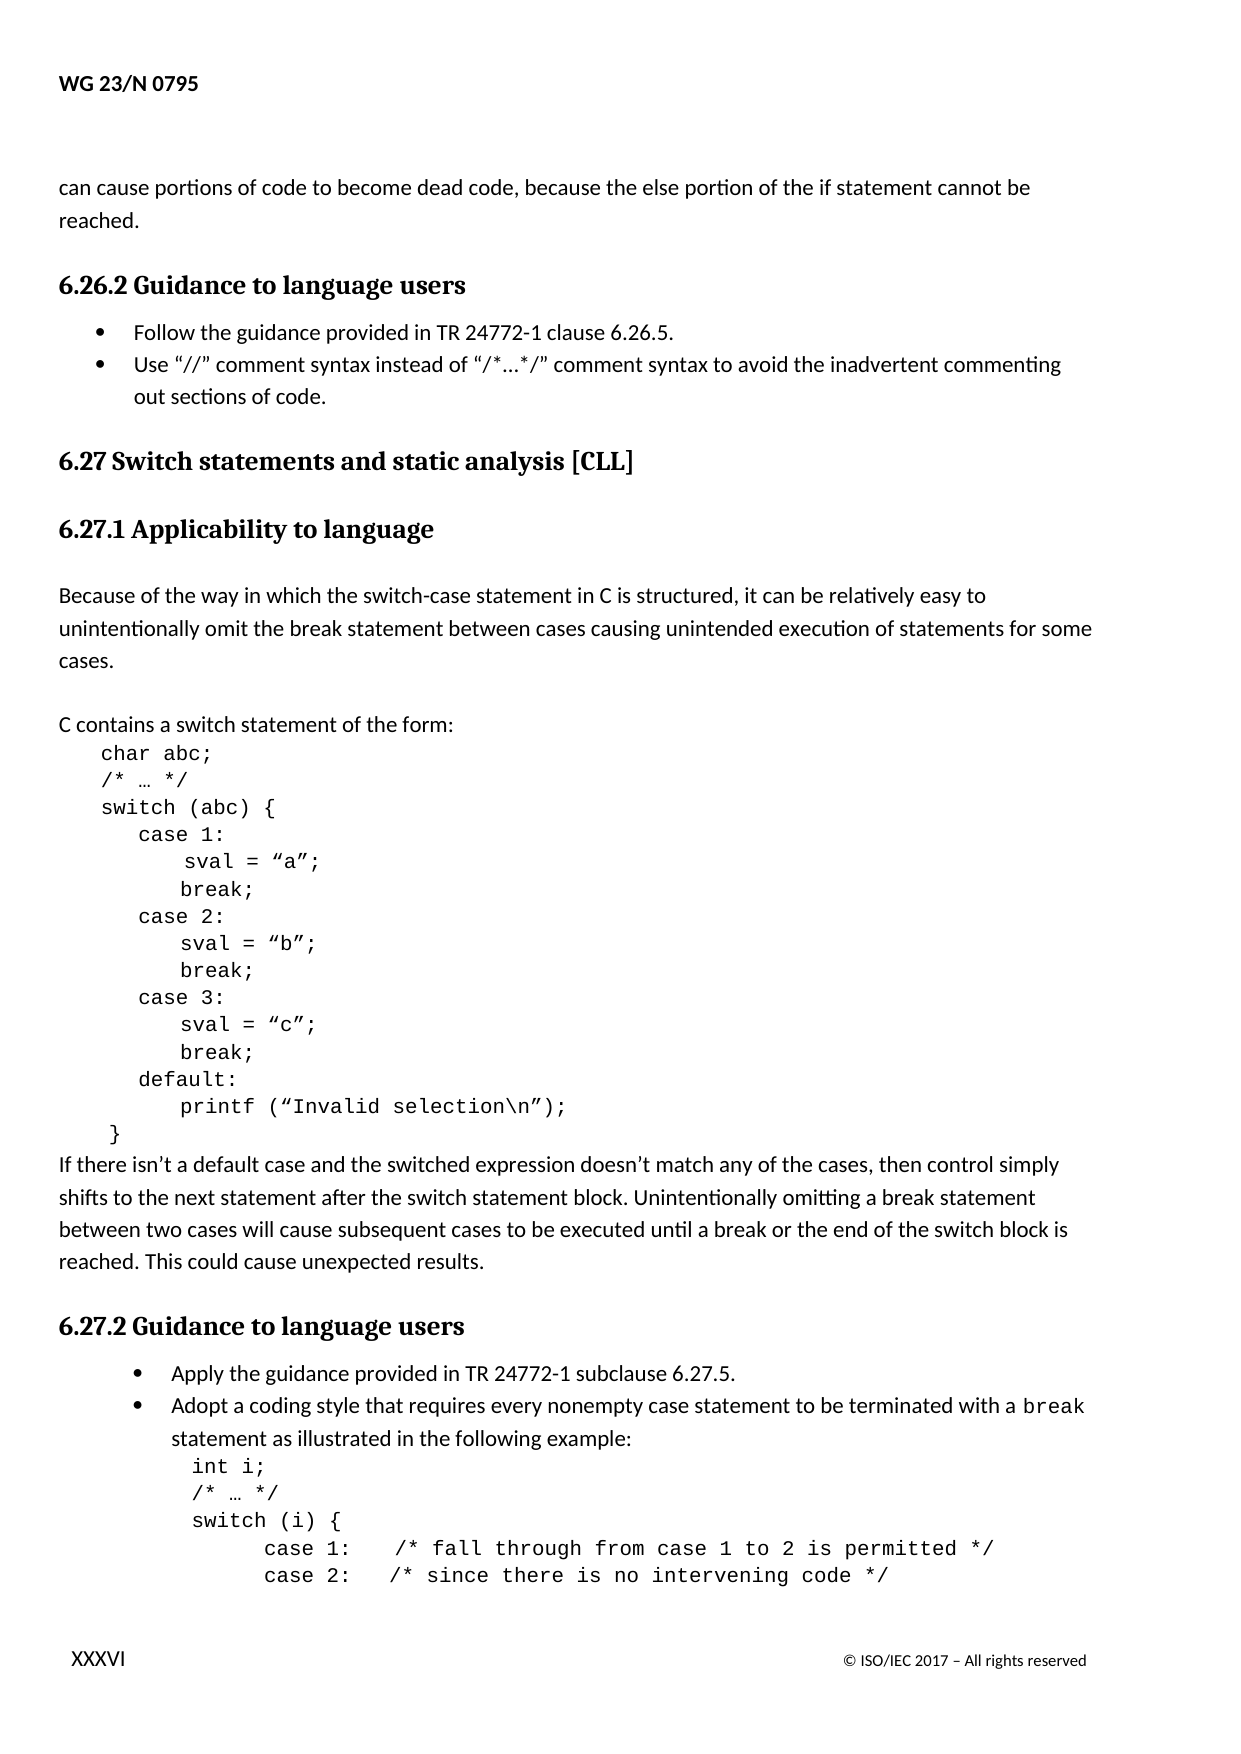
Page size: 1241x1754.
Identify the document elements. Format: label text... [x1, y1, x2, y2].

text /* … */ [191, 1483, 1099, 1507]
list Apply the guidance provided in TR 24772-1 subclause 6.27.5. [133, 1359, 1099, 1387]
text case 2: /* since there is no intervening code */ [191, 1565, 1099, 1588]
text /* … */ [58, 770, 1099, 793]
text Because of the way in which the switch-case statement in C is structured, it can be relatively easy to unintentionally omit the break statement between cases causing unintended execution of statements for some cases. [58, 582, 1099, 674]
text switch (i) { [191, 1510, 1099, 1534]
text break; [58, 1042, 1099, 1065]
list Adopt a coding style that requires every nonempty case statement to be terminated with a break statement as illustrated in the following example: [133, 1391, 1099, 1452]
list Use “//” comment syntax instead of “/*…*/” comment syntax to avoid the inadvertent commenting out sections of code. [96, 350, 1099, 410]
text break; [58, 960, 1099, 984]
text sval = “c”; [58, 1014, 1099, 1038]
text If there isn’t a default case and the switched expression doesn’t match any of the cases, then control simply shifts to the next statement after the switch statement block. Unintentionally omitting a break statement between two cases will cause subsequent cases to be executed until a break or the end of the switch block is reached. This could cause unexpected results. [58, 1150, 1099, 1275]
text printf (“Invalid selection\n”); [58, 1096, 1099, 1120]
text switch (abc) { [58, 797, 1099, 821]
text case 1: [58, 824, 1099, 848]
text C contains a switch statement of the form: [58, 710, 1099, 738]
text can cause portions of code to become dead code, because the else portion of the if statement cannot be reached. [58, 173, 1099, 234]
text } [58, 1123, 1099, 1147]
list Follow the guidance provided in TR 24772-1 clause 6.26.5. [96, 318, 1099, 346]
text case 2: [58, 906, 1099, 929]
text int i; [191, 1456, 1099, 1480]
text char abc; [58, 743, 1099, 766]
subtitle 6.26.2 Guidance to language users [58, 270, 1099, 301]
subtitle 6.27.2 Guidance to language users [58, 1311, 1099, 1342]
text default: [58, 1069, 1099, 1092]
subtitle 6.27.1 Applicability to language [58, 514, 1099, 546]
text sval = “a”; [58, 851, 1099, 875]
text break; [58, 878, 1099, 902]
text case 1: /* fall through from case 1 to 2 is permitted */ [191, 1538, 1099, 1561]
text sval = “b”; [58, 933, 1099, 957]
subtitle 6.27 Switch statements and static analysis [CLL] [58, 446, 1099, 478]
text case 3: [58, 987, 1099, 1011]
